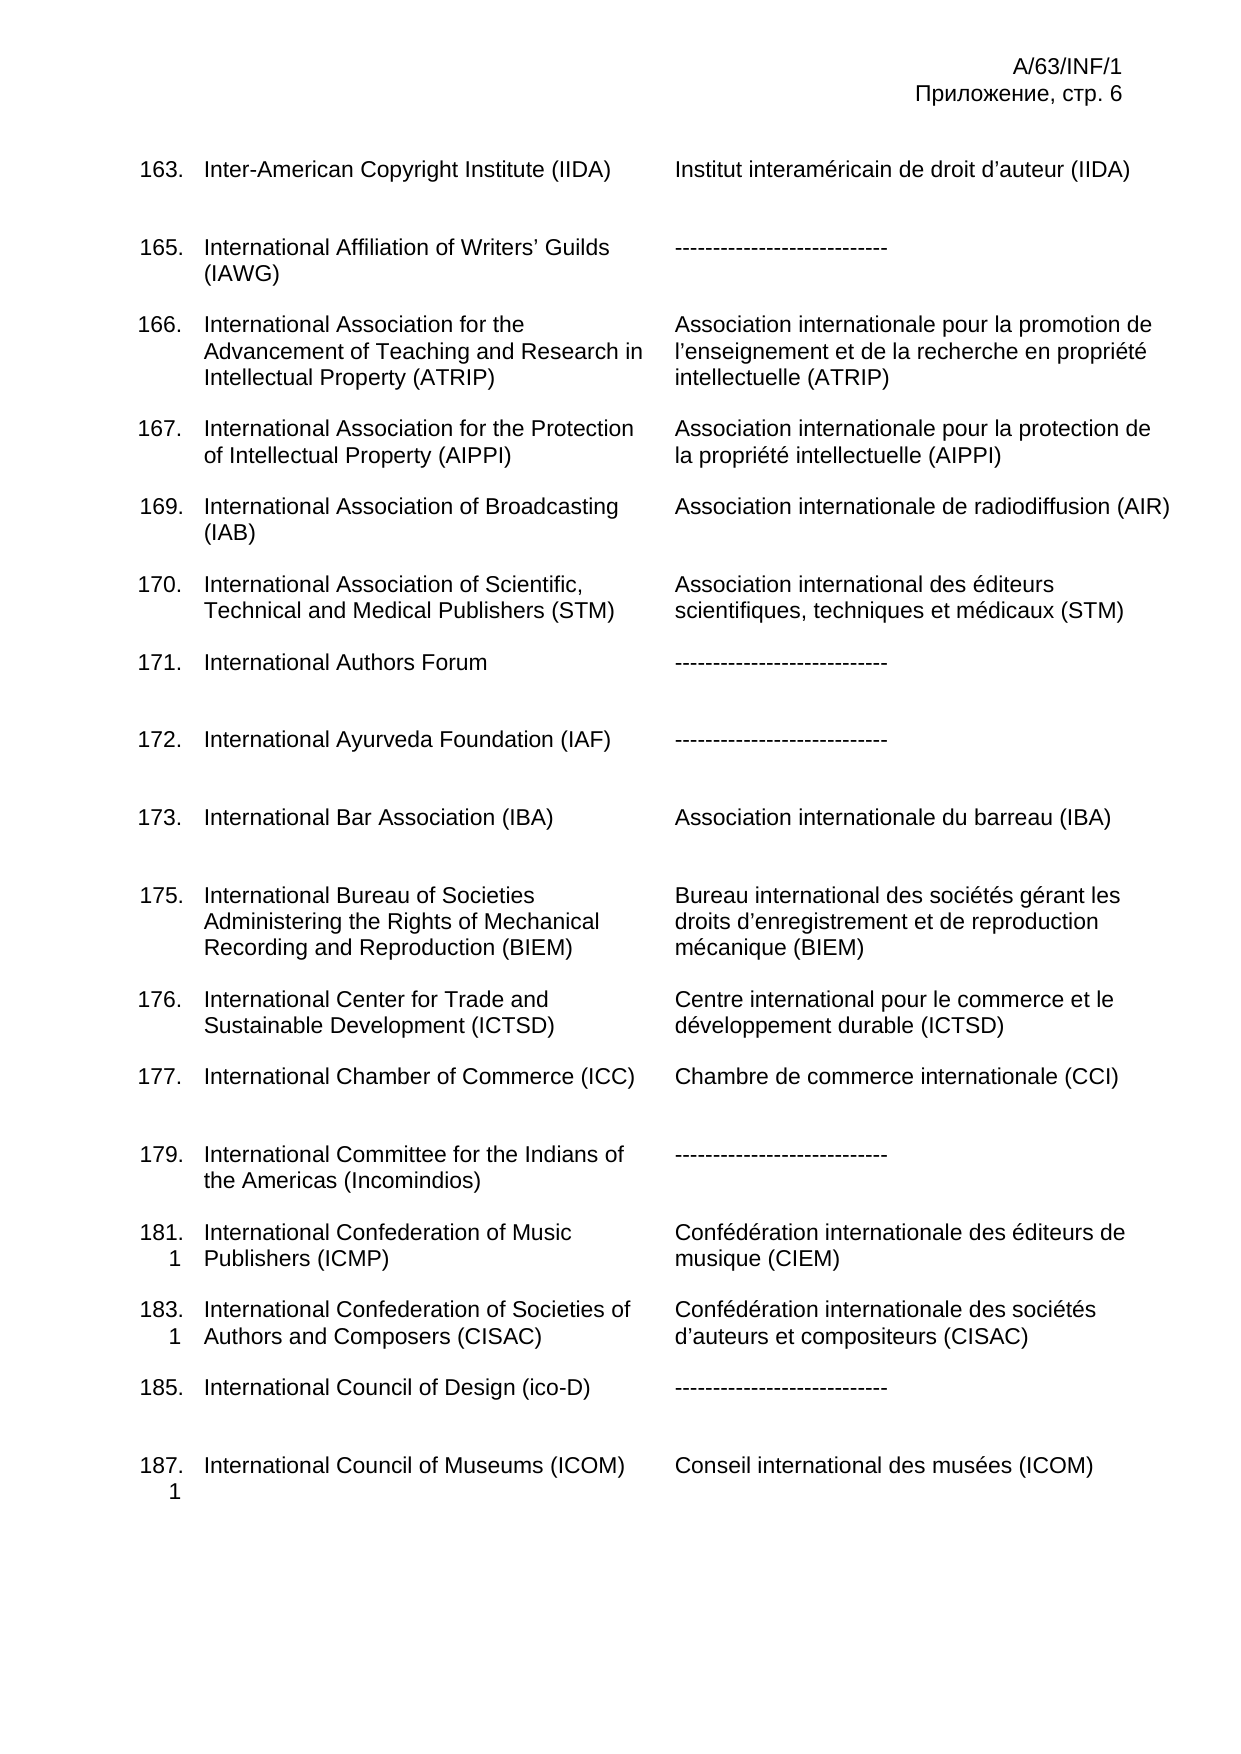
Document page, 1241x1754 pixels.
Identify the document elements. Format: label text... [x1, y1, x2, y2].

table_cell International Council of Design (ico-D) [192, 1374, 663, 1452]
table_cell ---------------------------- [663, 726, 1185, 804]
table_cell [84, 493, 192, 571]
table_cell [82, 415, 192, 493]
table_cell [84, 234, 192, 311]
table_cell Inter-American Copyright Institute (IIDA) [192, 156, 663, 233]
table_cell International Council of Museums (ICOM) [192, 1452, 663, 1529]
table_cell [82, 804, 192, 882]
table_cell ---------------------------- [663, 649, 1185, 726]
table_cell 1 [84, 1452, 192, 1529]
table_cell ---------------------------- [663, 1141, 1188, 1219]
table_cell Association internationale de radiodiffusion (AIR) [663, 493, 1188, 571]
table_cell Chambre de commerce internationale (CCI) [663, 1063, 1185, 1141]
table_cell International Authors Forum [192, 649, 663, 726]
table_cell [82, 1063, 192, 1141]
table_cell 1 [84, 1296, 192, 1374]
table_cell Association internationale pour la promotion de l’enseignement et de la recherche en propriété intellectuelle (ATRIP) [663, 311, 1185, 415]
table_cell International Center for Trade and Sustainable Development (ICTSD) [192, 986, 663, 1063]
table_cell Association internationale du barreau (IBA) [663, 804, 1185, 882]
table_cell International Association of Broadcasting (IAB) [192, 493, 663, 571]
table_cell [84, 1374, 192, 1452]
table_cell International Affiliation of Writers’ Guilds (IAWG) [192, 234, 663, 311]
table_cell International Bar Association (IBA) [192, 804, 663, 882]
table_cell [84, 882, 192, 986]
table_cell [82, 571, 192, 648]
table_cell ---------------------------- [663, 1374, 1188, 1452]
table_cell [84, 156, 192, 233]
table_cell Confédération internationale des éditeurs de musique (CIEM) [663, 1219, 1188, 1296]
table_cell International Ayurveda Foundation (IAF) [192, 726, 663, 804]
table_cell ---------------------------- [663, 234, 1188, 311]
table_cell International Association for the Protection of Intellectual Property (AIPPI) [192, 415, 663, 493]
table_cell International Chamber of Commerce (ICC) [192, 1063, 663, 1141]
table_cell Centre international pour le commerce et le développement durable (ICTSD) [663, 986, 1185, 1063]
table_cell 1 [84, 1219, 192, 1296]
table_cell [82, 986, 192, 1063]
table_cell [82, 726, 192, 804]
table_cell Confédération internationale des sociétés d’auteurs et compositeurs (CISAC) [663, 1296, 1188, 1374]
table_cell Association international des éditeurs scientifiques, techniques et médicaux (STM) [663, 571, 1185, 648]
table_cell International Committee for the Indians of the Americas (Incomindios) [192, 1141, 663, 1219]
table_cell Association internationale pour la protection de la propriété intellectuelle (AIPPI) [663, 415, 1185, 493]
table_cell International Association for the Advancement of Teaching and Research in Intellectual Property (ATRIP) [192, 311, 663, 415]
table_cell [82, 649, 192, 726]
table_cell International Association of Scientific, Technical and Medical Publishers (STM) [192, 571, 663, 648]
table_cell International Confederation of Societies of Authors and Composers (CISAC) [192, 1296, 663, 1374]
table_cell Conseil international des musées (ICOM) [663, 1452, 1188, 1529]
table_cell [82, 311, 192, 415]
table_cell Institut interaméricain de droit d’auteur (IIDA) [663, 156, 1188, 233]
table_cell Bureau international des sociétés gérant les droits d’enregistrement et de reproduction mécanique (BIEM) [663, 882, 1188, 986]
table_cell International Bureau of Societies Administering the Rights of Mechanical Recording and Reproduction (BIEM) [192, 882, 663, 986]
table_cell International Confederation of Music Publishers (ICMP) [192, 1219, 663, 1296]
table_cell [84, 1141, 192, 1219]
